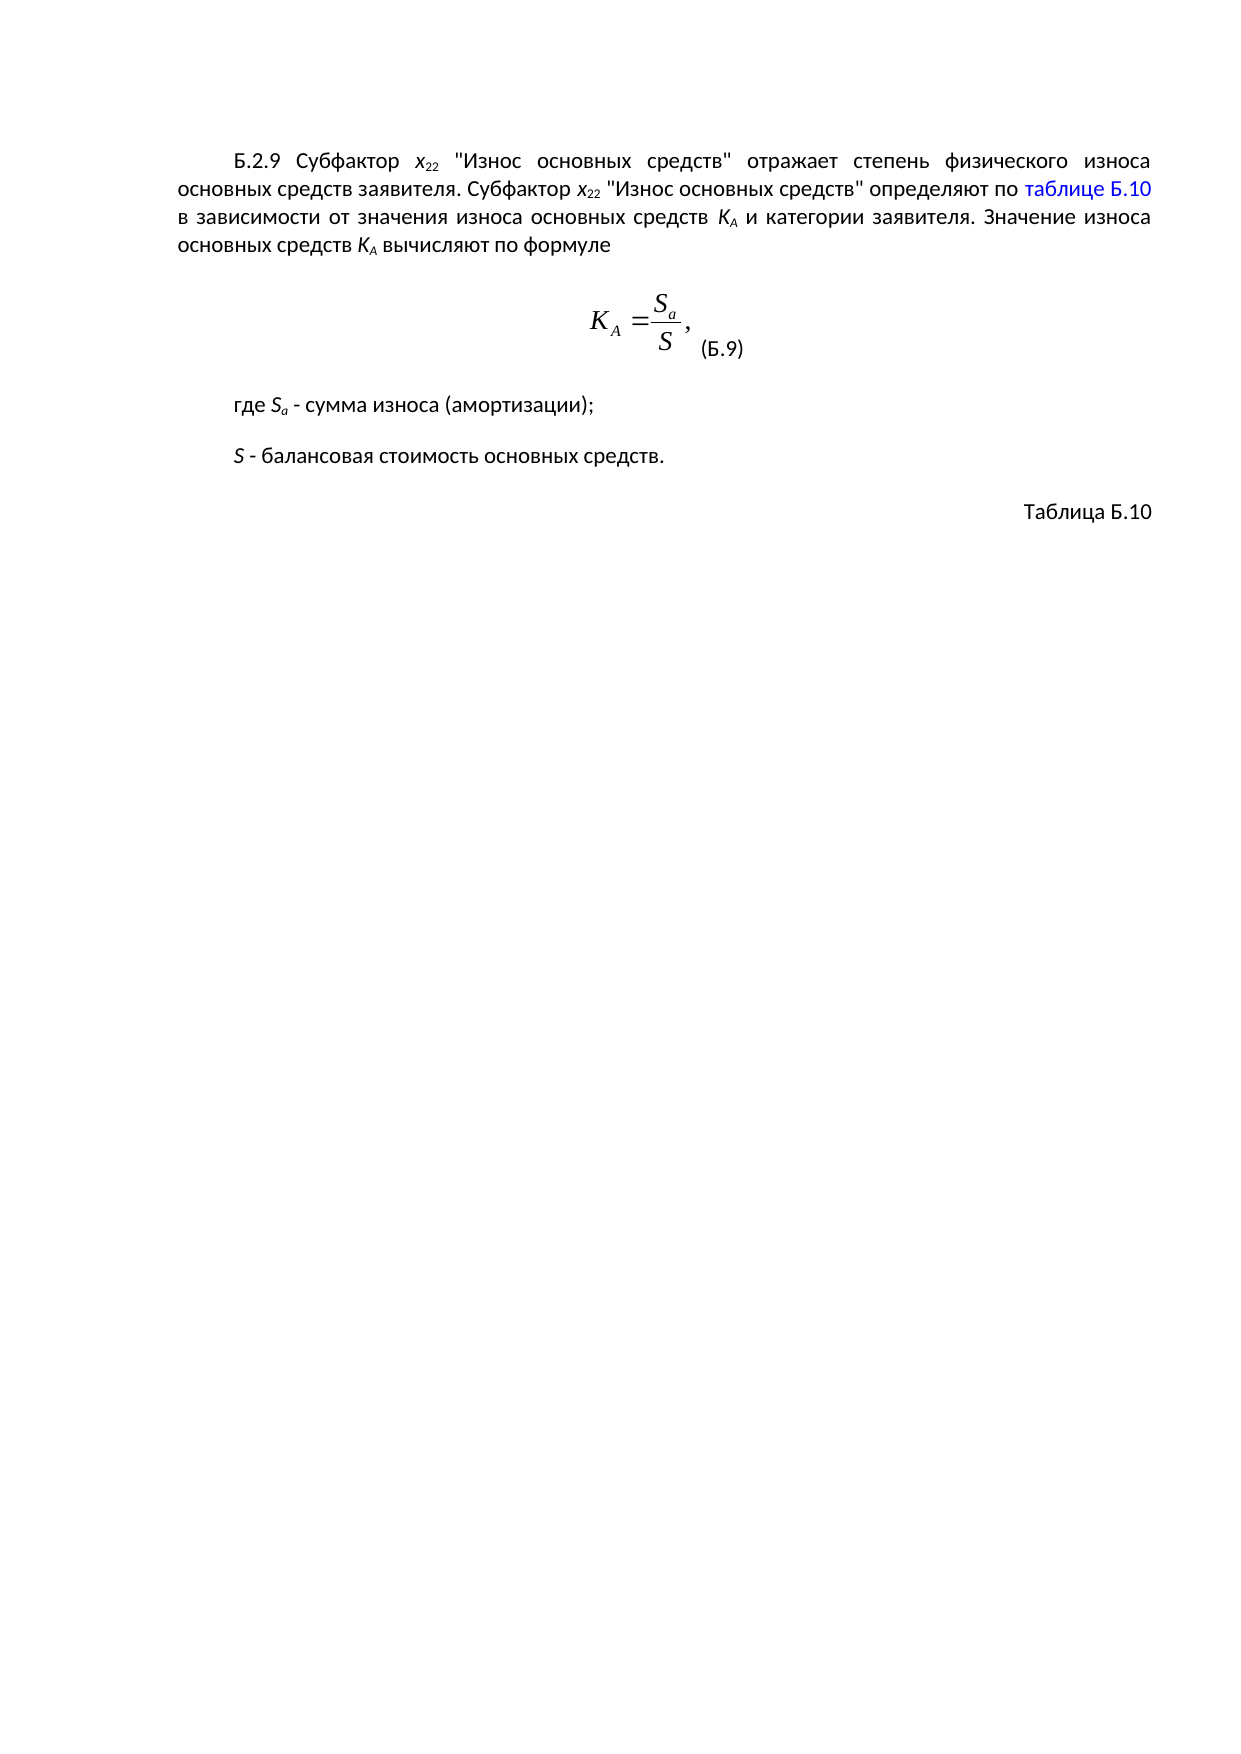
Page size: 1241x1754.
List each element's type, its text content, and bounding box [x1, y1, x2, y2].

text Таблица Б.10 [177, 497, 1152, 526]
text где Sa - сумма износа (амортизации); [177, 391, 1152, 418]
text S - балансовая стоимость основных средств. [177, 441, 1152, 469]
text (Б.9) [177, 286, 1152, 362]
text Б.2.9 Субфактор x22 "Износ основных средств" отражает степень физического износа основных средств заявителя. Субфактор x22 "Износ основных средств" определяют по таблице Б.10 в зависимости от значения износа основных средств KA и категории заявителя. Значение износа основных средств KA вычисляют по формуле [177, 146, 1152, 258]
